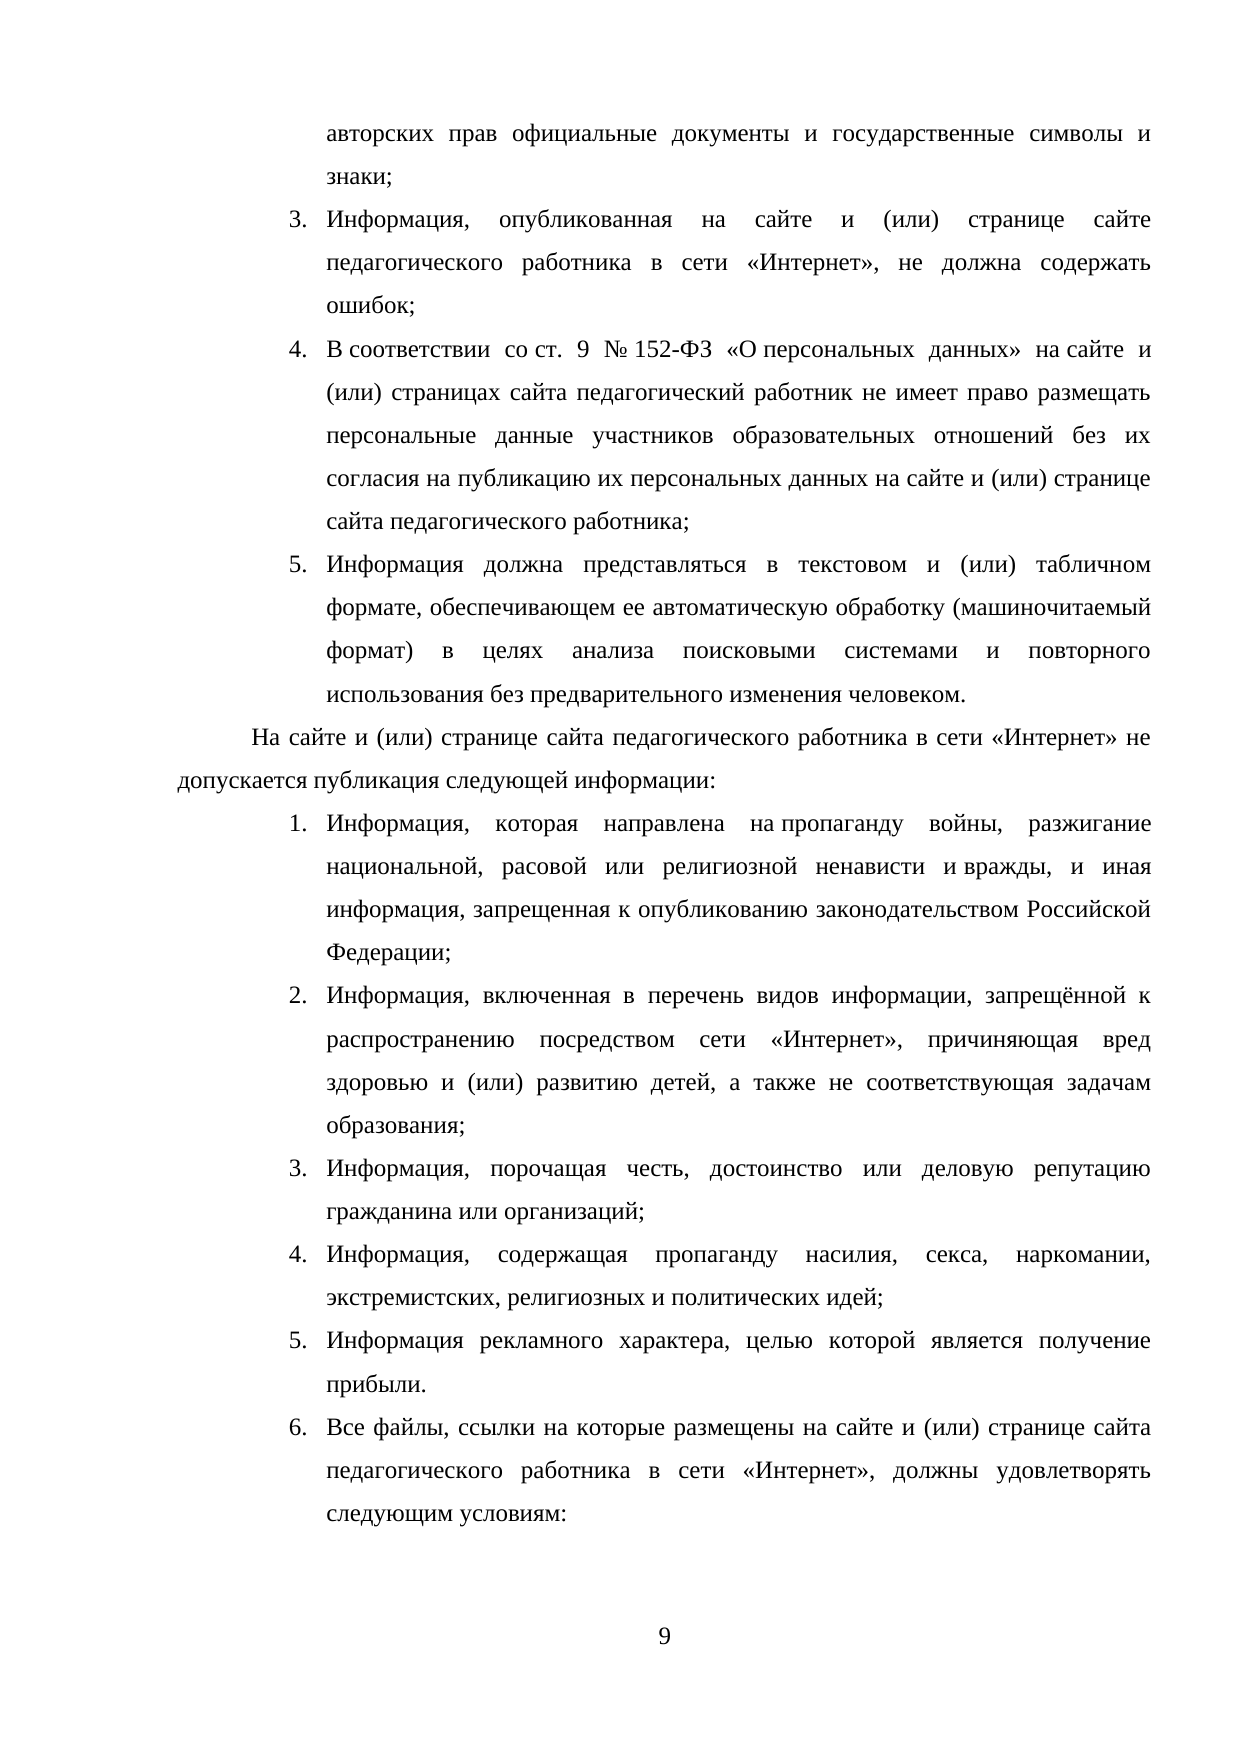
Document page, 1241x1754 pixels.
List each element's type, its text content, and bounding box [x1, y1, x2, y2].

list Информация, включенная в перечень видов информации, запрещённой к распространению посредством сети «Интернет», причиняющая вред здоровью и (или) развитию детей, а также не соответствующая задачам образования; [288, 981, 1152, 1139]
list Информация, которая направлена на пропаганду войны, разжигание национальной, расовой или религиозной ненависти и вражды, и иная информация, запрещенная к опубликованию законодательством Российской Федерации; [288, 808, 1152, 966]
list Информация, порочащая честь, достоинство или деловую репутацию гражданина или организаций; [288, 1153, 1152, 1225]
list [288, 118, 1152, 190]
list Информация, содержащая пропаганду насилия, секса, наркомании, экстремистских, религиозных и политических идей; [288, 1239, 1152, 1311]
list В соответствии со ст. 9 № 152-ФЗ «О персональных данных» на сайте и (или) страницах сайта педагогический работник не имеет право размещать персональные данные участников образовательных отношений без их согласия на публикацию их персональных данных на сайте и (или) странице сайта педагогического работника; [288, 334, 1152, 535]
text На сайте и (или) странице сайта педагогического работника в сети «Интернет» не допускается публикация следующей информации: [177, 722, 1152, 794]
list Все файлы, ссылки на которые размещены на сайте и (или) странице сайта педагогического работника в сети «Интернет», должны удовлетворять следующим условиям: [288, 1412, 1152, 1527]
list Информация, опубликованная на сайте и (или) странице сайте педагогического работника в сети «Интернет», не должна содержать ошибок; [288, 204, 1152, 319]
list Информация рекламного характера, целью которой является получение прибыли. [288, 1326, 1152, 1397]
list Информация должна представляться в текстовом и (или) табличном формате, обеспечивающем ее автоматическую обработку (машиночитаемый формат) в целях анализа поисковыми системами и повторного использования без предварительного изменения человеком. [288, 549, 1152, 707]
